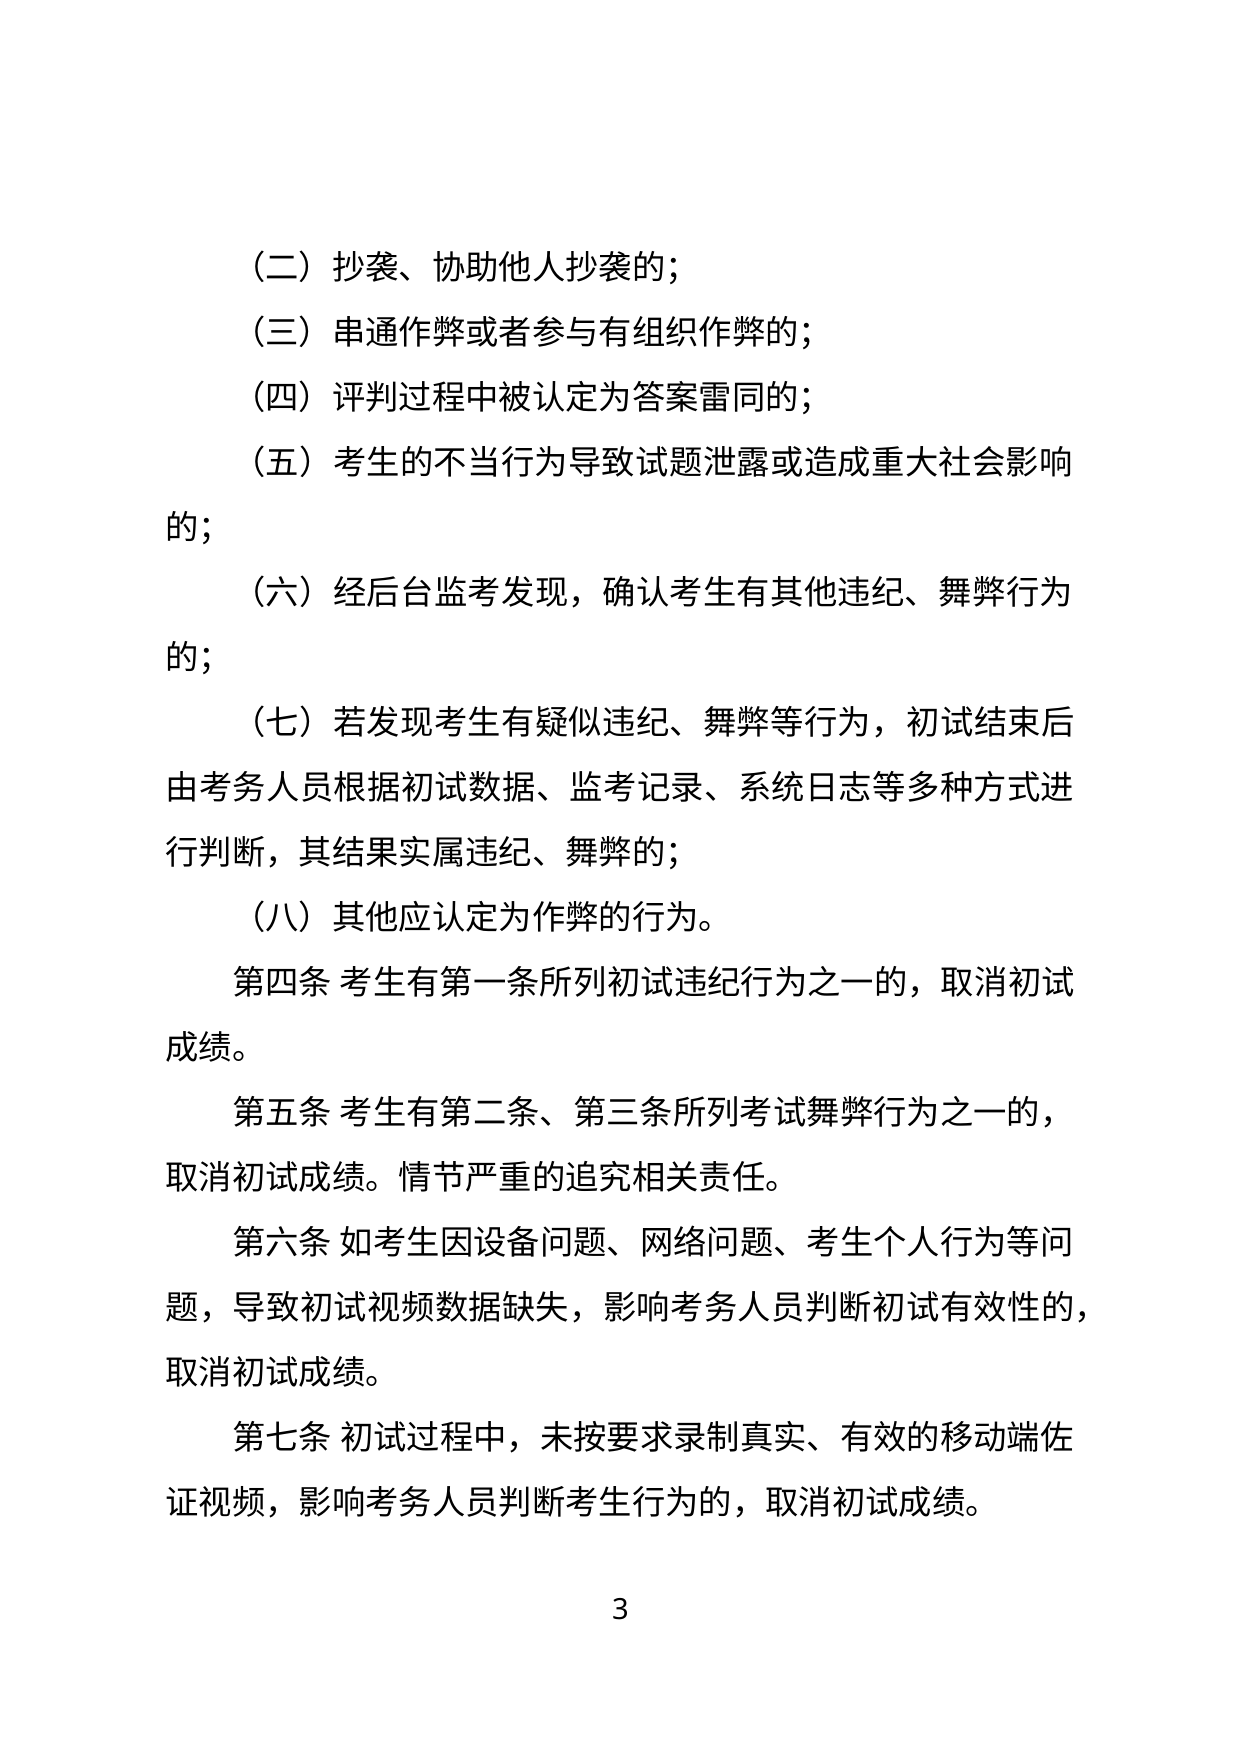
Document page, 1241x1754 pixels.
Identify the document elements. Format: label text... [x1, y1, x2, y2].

text 第四条 考生有第一条所列初试违纪行为之一的，取消初试成绩。 [165, 948, 1075, 1078]
text （七）若发现考生有疑似违纪、舞弊等行为，初试结束后由考务人员根据初试数据、监考记录、系统日志等多种方式进行判断，其结果实属违纪、舞弊的； [165, 688, 1075, 883]
text （三）串通作弊或者参与有组织作弊的； [165, 298, 1075, 363]
text 第五条 考生有第二条、第三条所列考试舞弊行为之一的，取消初试成绩。情节严重的追究相关责任。 [165, 1078, 1075, 1208]
text 第六条 如考生因设备问题、网络问题、考生个人行为等问题，导致初试视频数据缺失，影响考务人员判断初试有效性的，取消初试成绩。 [165, 1208, 1075, 1403]
text （四）评判过程中被认定为答案雷同的； [165, 363, 1075, 428]
text （二）抄袭、协助他人抄袭的； [165, 233, 1075, 298]
text （八）其他应认定为作弊的行为。 [165, 883, 1075, 948]
text （五）考生的不当行为导致试题泄露或造成重大社会影响的； [165, 428, 1075, 558]
text 第七条 初试过程中，未按要求录制真实、有效的移动端佐证视频，影响考务人员判断考生行为的，取消初试成绩。 [165, 1403, 1075, 1533]
text （六）经后台监考发现，确认考生有其他违纪、舞弊行为的； [165, 558, 1075, 688]
